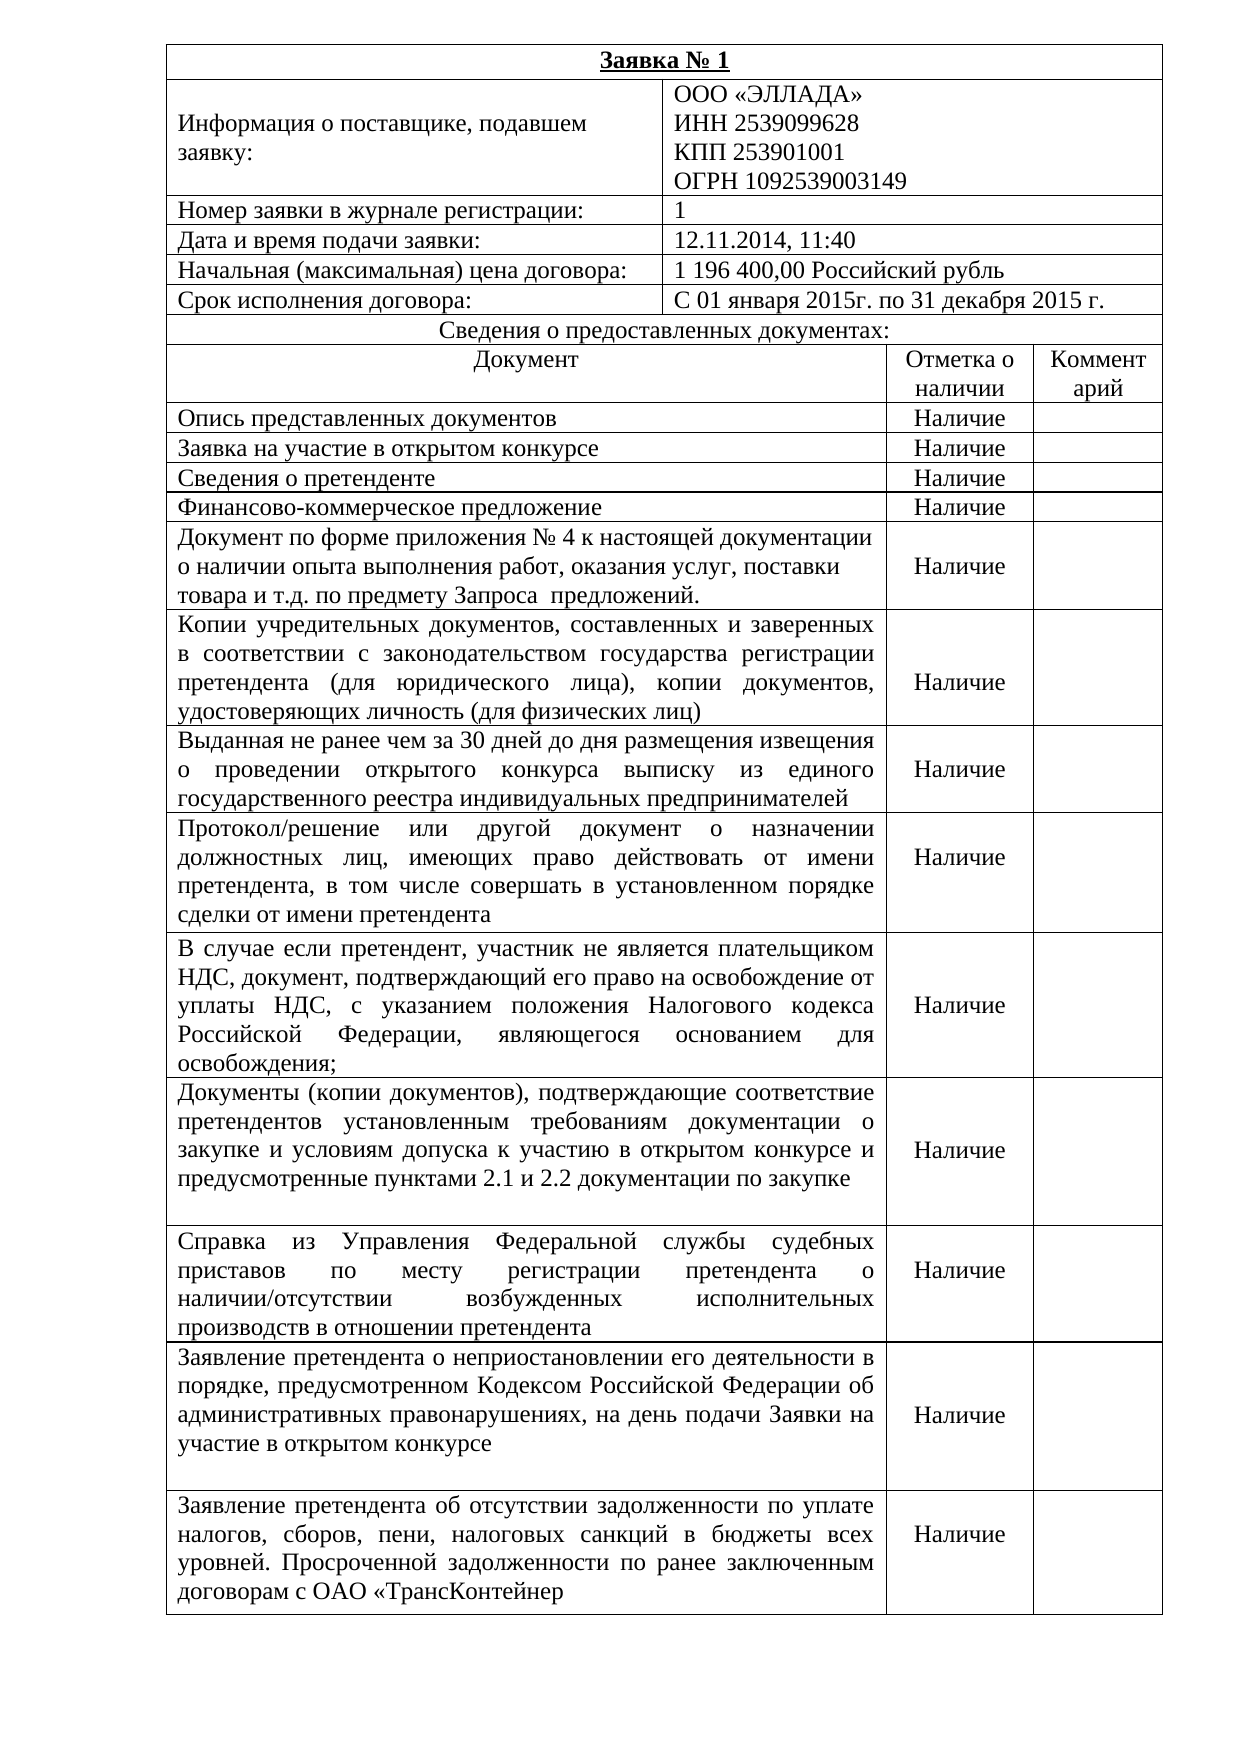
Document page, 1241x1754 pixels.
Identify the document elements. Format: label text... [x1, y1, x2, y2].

table_cell Наличие [887, 933, 1033, 1077]
table_cell Наличие [887, 610, 1033, 724]
table_cell Дата и время подачи заявки: [167, 225, 662, 254]
table_cell В случае если претендент, участник не является плательщиком НДС, документ, подтверждающий его право на освобождение от уплаты НДС, с указанием положения Налогового кодекса Российской Федерации, являющегося основанием для освобождения; [167, 933, 886, 1077]
table_cell [1034, 813, 1162, 932]
table_cell Заявка на участие в открытом конкурсе [167, 433, 886, 462]
table_cell Наличие [887, 433, 1033, 462]
table_cell Наличие [887, 493, 1033, 521]
table_cell Наличие [887, 813, 1033, 932]
table_cell [1034, 403, 1162, 432]
table_cell 1 [663, 196, 1162, 224]
table_cell Наличие [887, 1491, 1033, 1614]
table_cell Документ [167, 345, 886, 402]
table_cell Комментарий [1034, 345, 1162, 402]
table_cell [1034, 522, 1162, 608]
table_cell [1034, 433, 1162, 462]
table_cell [1034, 1226, 1162, 1341]
table_cell [1034, 493, 1162, 521]
table_cell Сведения о предоставленных документах: [167, 315, 1162, 343]
table_cell Информация о поставщике, подавшем заявку: [167, 80, 662, 194]
table_cell Номер заявки в журнале регистрации: [167, 196, 662, 224]
table_cell Начальная (максимальная) цена договора: [167, 255, 662, 284]
table_cell С 01 января 2015г. по 31 декабря 2015 г. [663, 285, 1162, 314]
table_cell 1 196 400,00 Российский рубль [663, 255, 1162, 284]
table_cell Протокол/решение или другой документ о назначении должностных лиц, имеющих право действовать от имени претендента, в том числе совершать в установленном порядке сделки от имени претендента [167, 813, 886, 932]
table_cell [1034, 726, 1162, 812]
table_header Заявка № 1 [167, 45, 1162, 78]
table_cell Наличие [887, 1078, 1033, 1225]
table_cell Выданная не ранее чем за 30 дней до дня размещения извещения о проведении открытого конкурса выписку из единого государственного реестра индивидуальных предпринимателей [167, 726, 886, 812]
table_cell Отметка о наличии [887, 345, 1033, 402]
table_cell [1034, 463, 1162, 491]
table_cell Наличие [887, 463, 1033, 491]
table_cell [1034, 610, 1162, 724]
table_cell 12.11.2014, 11:40 [663, 225, 1162, 254]
table_cell Копии учредительных документов, составленных и заверенных в соответствии с законодательством государства регистрации претендента (для юридического лица), копии документов, удостоверяющих личность (для физических лиц) [167, 610, 886, 724]
table_cell [1034, 1491, 1162, 1614]
table_cell Сведения о претенденте [167, 463, 886, 491]
table_cell Справка из Управления Федеральной службы судебных приставов по месту регистрации претендента о наличии/отсутствии возбужденных исполнительных производств в отношении претендента [167, 1226, 886, 1341]
table_cell [1034, 933, 1162, 1077]
table_cell [1034, 1078, 1162, 1225]
table_cell [1034, 1343, 1162, 1490]
table_cell Документы (копии документов), подтверждающие соответствие претендентов установленным требованиям документации о закупке и условиям допуска к участию в открытом конкурсе и предусмотренные пунктами 2.1 и 2.2 документации по закупке [167, 1078, 886, 1225]
table_cell Наличие [887, 1226, 1033, 1341]
table_cell Заявление претендента об отсутствии задолженности по уплате налогов, сборов, пени, налоговых санкций в бюджеты всех уровней. Просроченной задолженности по ранее заключенным договорам с ОАО «ТрансКонтейнер [167, 1491, 886, 1614]
table_cell Документ по форме приложения № 4 к настоящей документации о наличии опыта выполнения работ, оказания услуг, поставки товара и т.д. по предмету Запроса предложений. [167, 522, 886, 608]
table_cell Наличие [887, 726, 1033, 812]
table_cell Наличие [887, 403, 1033, 432]
table_cell Срок исполнения договора: [167, 285, 662, 314]
table_cell Заявление претендента о неприостановлении его деятельности в порядке, предусмотренном Кодексом Российской Федерации об административных правонарушениях, на день подачи Заявки на участие в открытом конкурсе [167, 1343, 886, 1490]
table_cell ООО «ЭЛЛАДА» ИНН 2539099628 КПП 253901001 ОГРН 1092539003149 [663, 80, 1162, 194]
table_cell Наличие [887, 522, 1033, 608]
table_cell Наличие [887, 1343, 1033, 1490]
table_cell Финансово-коммерческое предложение [167, 493, 886, 521]
table_cell Опись представленных документов [167, 403, 886, 432]
